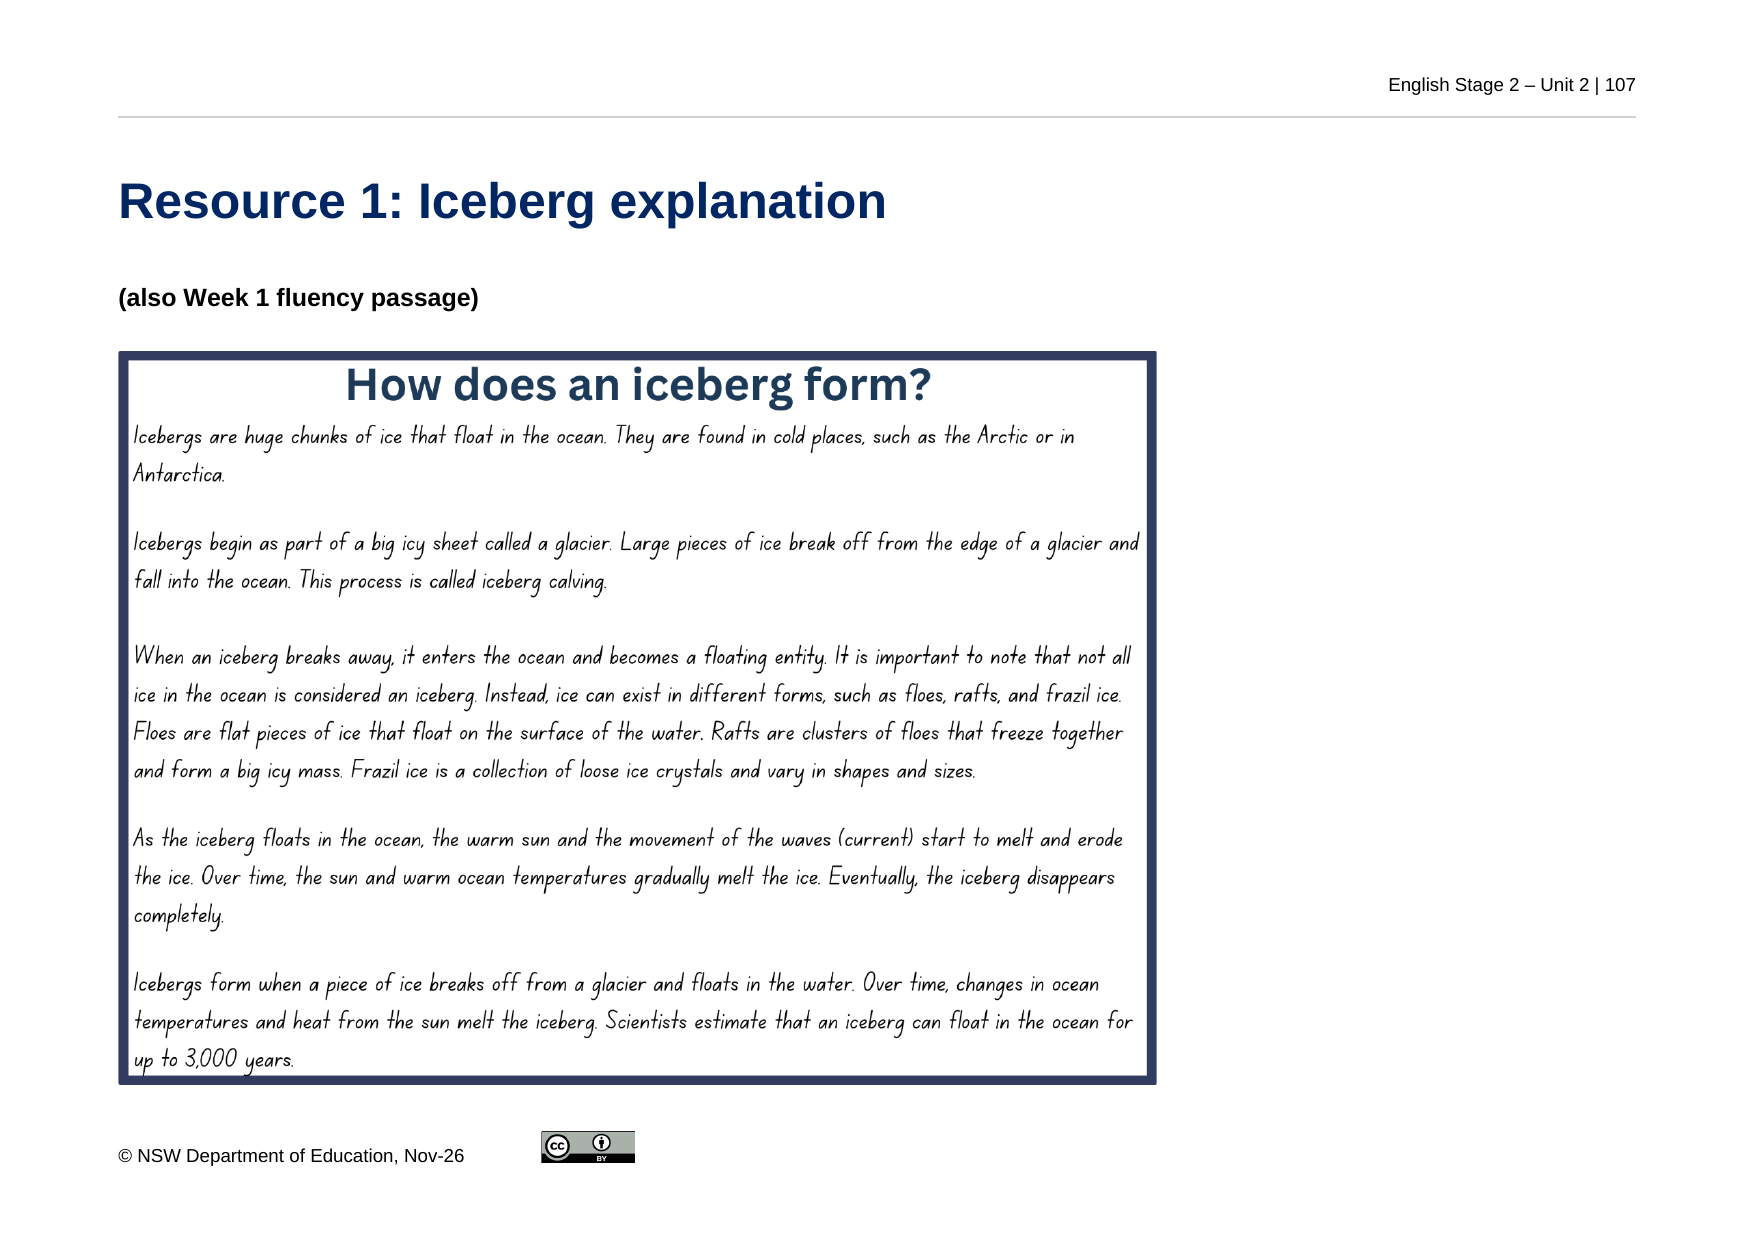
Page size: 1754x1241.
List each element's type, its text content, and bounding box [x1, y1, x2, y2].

picture [541, 1131, 635, 1163]
text (also Week 1 fluency passage) [118, 283, 1636, 312]
subtitle Resource 1: Iceberg explanation [118, 172, 1636, 229]
picture [118, 351, 1157, 1085]
